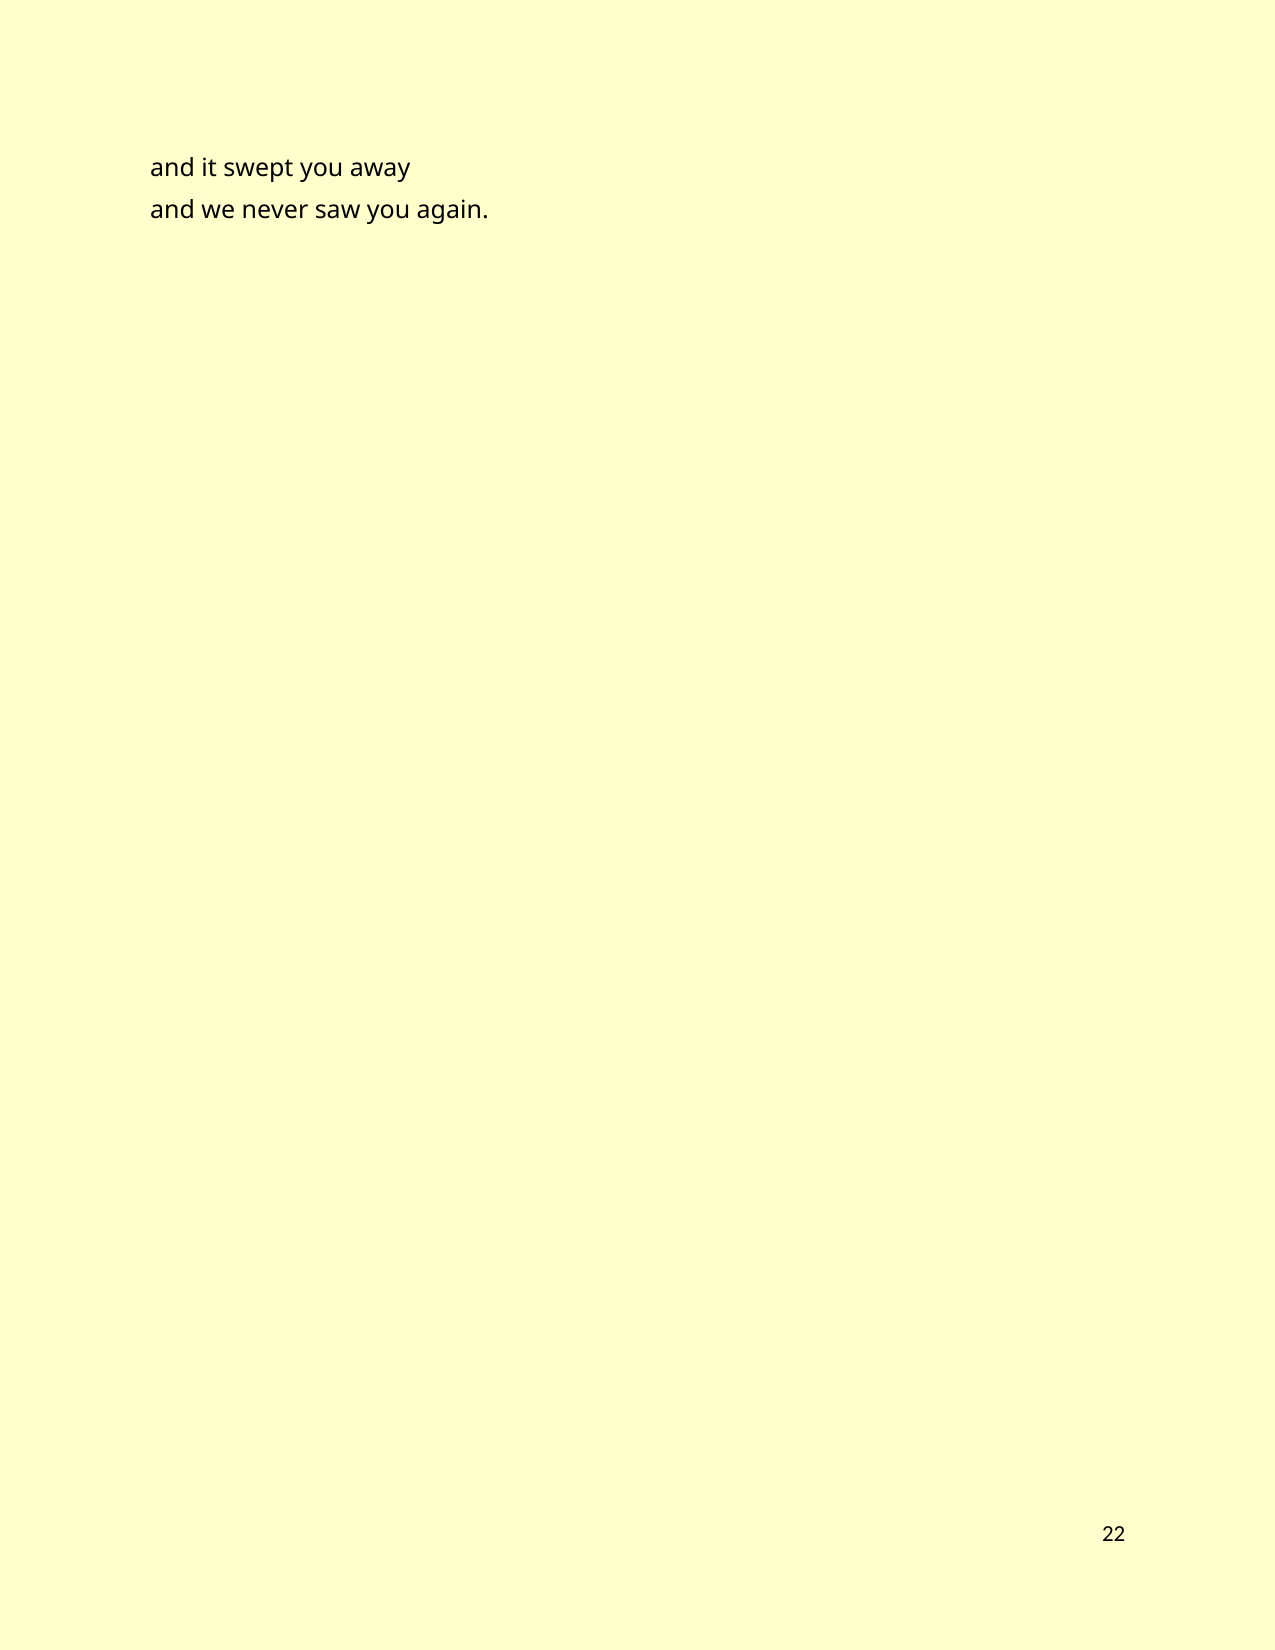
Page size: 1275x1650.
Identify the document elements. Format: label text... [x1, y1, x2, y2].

text and it swept you away [150, 150, 1125, 184]
text and we never saw you again. [150, 192, 1125, 226]
